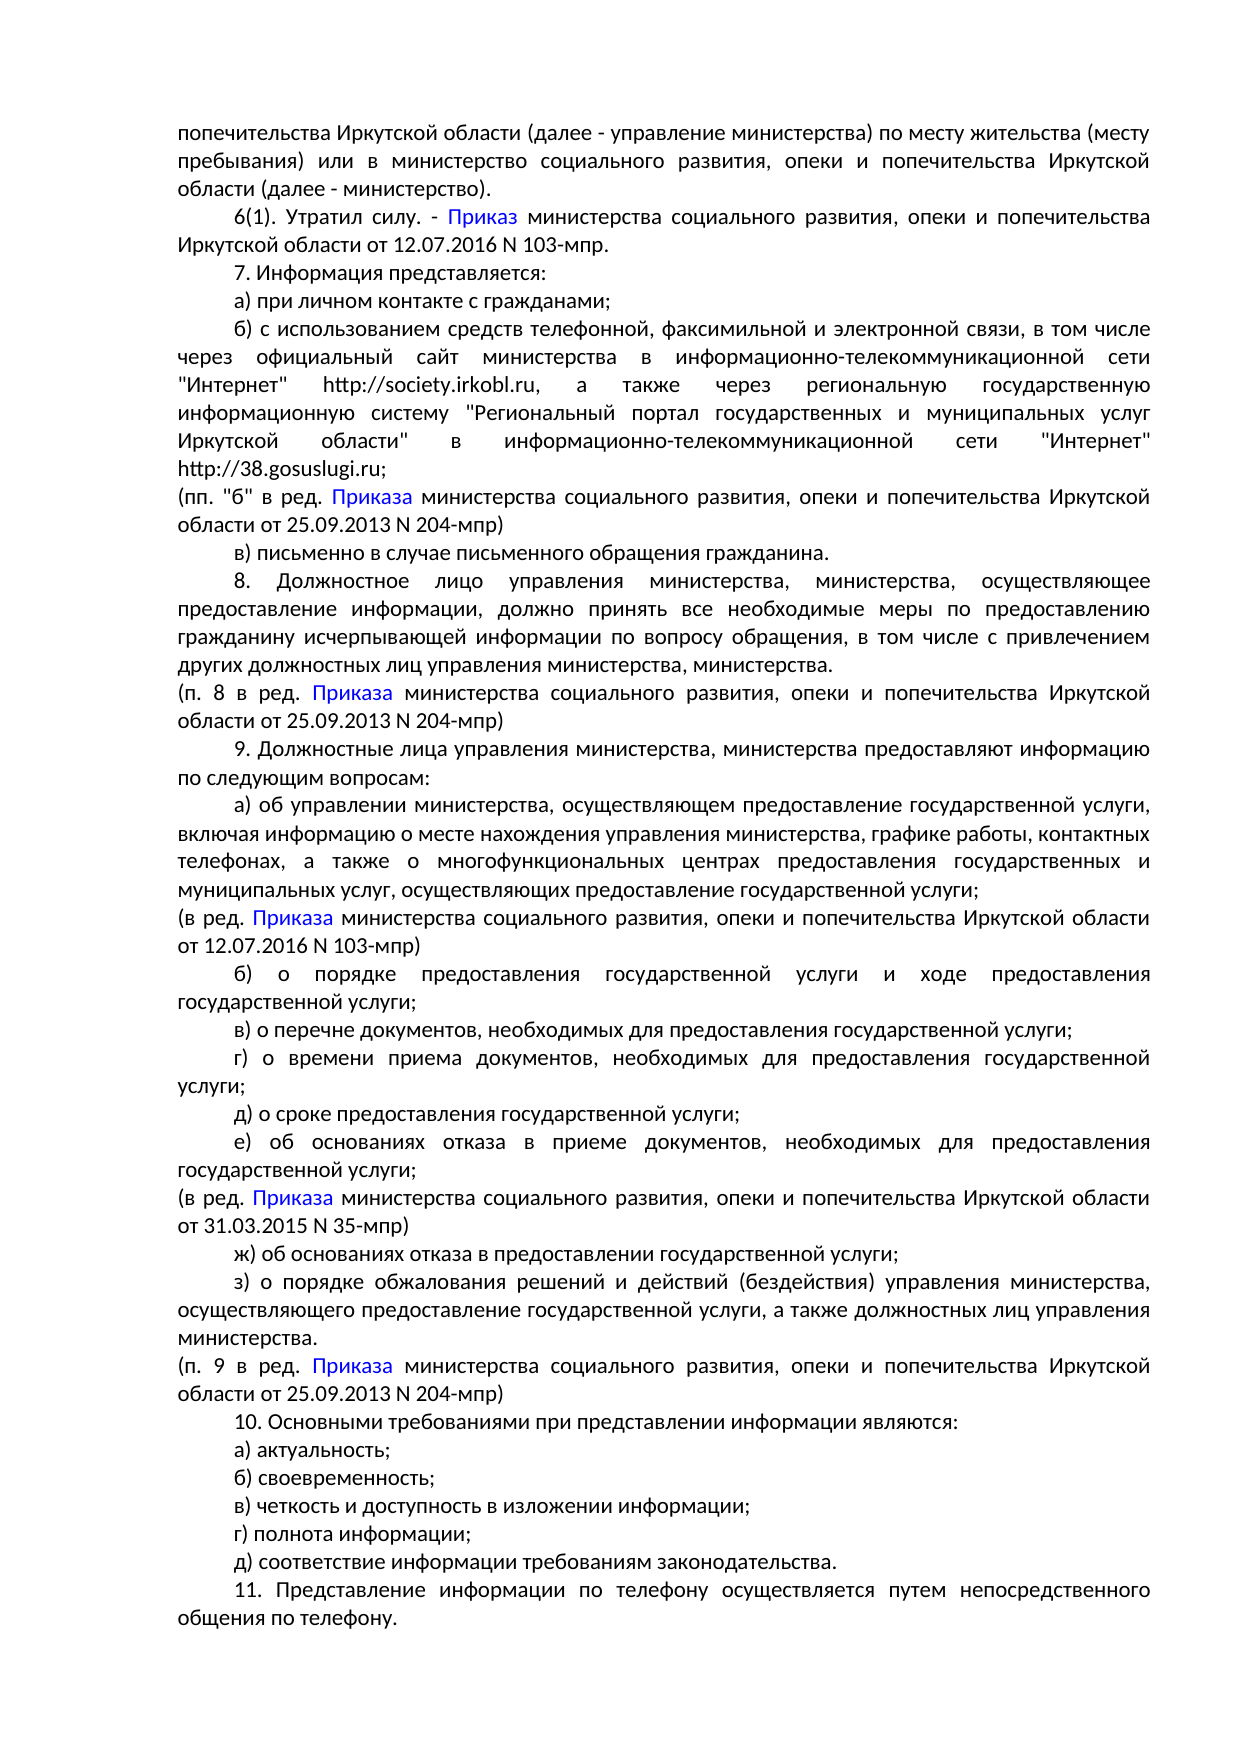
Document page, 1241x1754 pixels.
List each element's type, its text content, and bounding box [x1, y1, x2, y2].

text (в ред. Приказа министерства социального развития, опеки и попечительства Иркутской области от 12.07.2016 N 103-мпр) [177, 903, 1152, 959]
text (в ред. Приказа министерства социального развития, опеки и попечительства Иркутской области от 31.03.2015 N 35-мпр) [177, 1183, 1152, 1239]
text б) своевременность; [177, 1463, 1152, 1491]
text в) о перечне документов, необходимых для предоставления государственной услуги; [177, 1015, 1152, 1043]
text (п. 9 в ред. Приказа министерства социального развития, опеки и попечительства Иркутской области от 25.09.2013 N 204-мпр) [177, 1351, 1152, 1407]
text 10. Основными требованиями при представлении информации являются: [177, 1407, 1152, 1435]
text а) при личном контакте с гражданами; [177, 286, 1152, 314]
text г) о времени приема документов, необходимых для предоставления государственной услуги; [177, 1043, 1152, 1099]
text з) о порядке обжалования решений и действий (бездействия) управления министерства, осуществляющего предоставление государственной услуги, а также должностных лиц управления министерства. [177, 1267, 1152, 1351]
text 11. Представление информации по телефону осуществляется путем непосредственного общения по телефону. [177, 1575, 1152, 1631]
text в) письменно в случае письменного обращения гражданина. [177, 538, 1152, 566]
text 7. Информация представляется: [177, 258, 1152, 286]
text б) о порядке предоставления государственной услуги и ходе предоставления государственной услуги; [177, 959, 1152, 1015]
text в) четкость и доступность в изложении информации; [177, 1491, 1152, 1519]
text е) об основаниях отказа в приеме документов, необходимых для предоставления государственной услуги; [177, 1127, 1152, 1183]
text а) об управлении министерства, осуществляющем предоставление государственной услуги, включая информацию о месте нахождения управления министерства, графике работы, контактных телефонах, а также о многофункциональных центрах предоставления государственных и муниципальных услуг, осуществляющих предоставление государственной услуги; [177, 791, 1152, 903]
text б) с использованием средств телефонной, факсимильной и электронной связи, в том числе через официальный сайт министерства в информационно-телекоммуникационной сети "Интернет" http://society.irkobl.ru, а также через региональную государственную информационную систему "Региональный портал государственных и муниципальных услуг Иркутской области" в информационно-телекоммуникационной сети "Интернет" http://38.gosuslugi.ru; [177, 314, 1152, 482]
text (пп. "б" в ред. Приказа министерства социального развития, опеки и попечительства Иркутской области от 25.09.2013 N 204-мпр) [177, 482, 1152, 538]
text 8. Должностное лицо управления министерства, министерства, осуществляющее предоставление информации, должно принять все необходимые меры по предоставлению гражданину исчерпывающей информации по вопросу обращения, в том числе с привлечением других должностных лиц управления министерства, министерства. [177, 566, 1152, 678]
text д) соответствие информации требованиям законодательства. [177, 1547, 1152, 1575]
text 6(1). Утратил силу. - Приказ министерства социального развития, опеки и попечительства Иркутской области от 12.07.2016 N 103-мпр. [177, 202, 1152, 258]
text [177, 118, 1152, 202]
text г) полнота информации; [177, 1519, 1152, 1547]
text 9. Должностные лица управления министерства, министерства предоставляют информацию по следующим вопросам: [177, 734, 1152, 791]
text а) актуальность; [177, 1435, 1152, 1463]
text д) о сроке предоставления государственной услуги; [177, 1099, 1152, 1127]
text (п. 8 в ред. Приказа министерства социального развития, опеки и попечительства Иркутской области от 25.09.2013 N 204-мпр) [177, 678, 1152, 734]
text ж) об основаниях отказа в предоставлении государственной услуги; [177, 1239, 1152, 1267]
